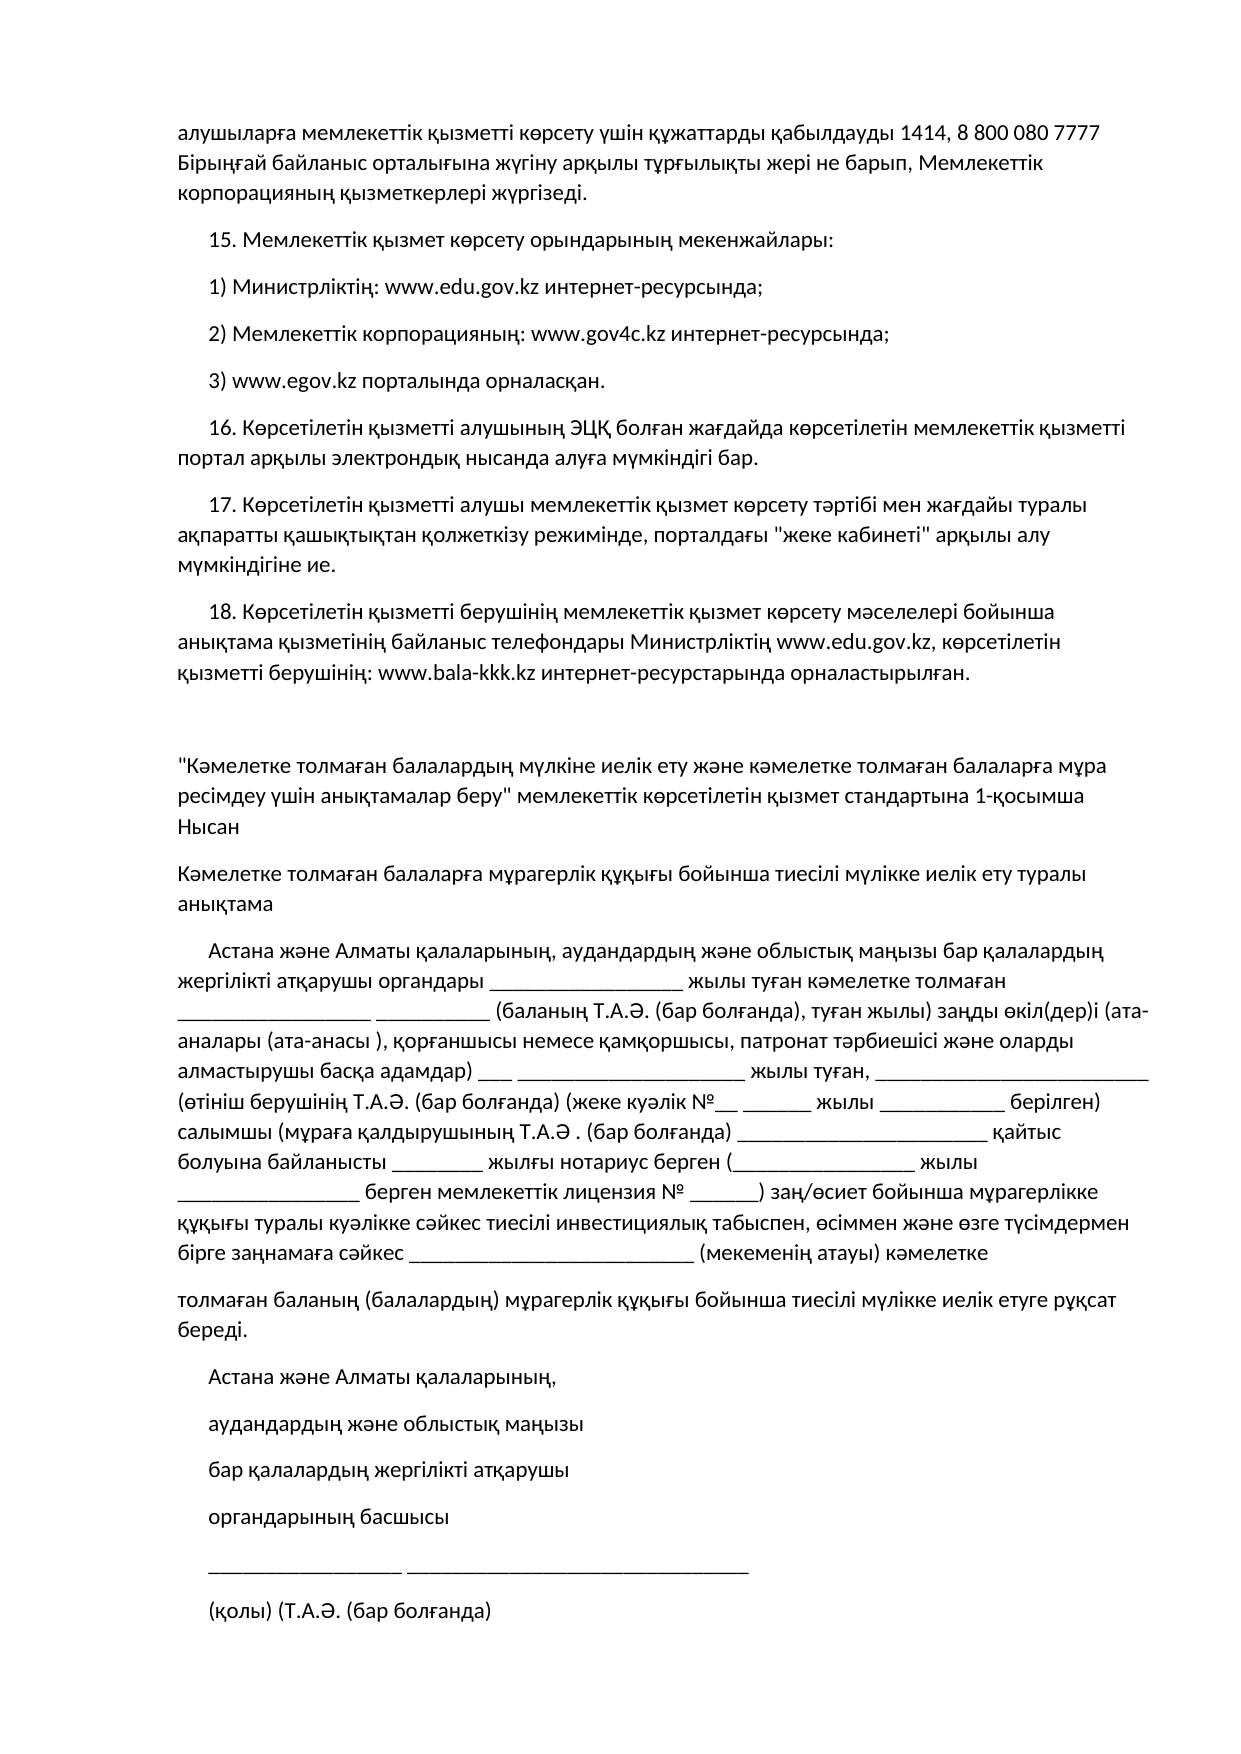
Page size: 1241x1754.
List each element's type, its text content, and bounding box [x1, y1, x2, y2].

text Астана және Алматы қалаларының, [177, 1362, 1152, 1390]
text 2) Мемлекеттік корпорацияның: www.gov4c.kz интернет-ресурсында; [177, 319, 1152, 347]
text толмаған баланың (балалардың) мұрагерлік құқығы бойынша тиесілі мүлікке иелік етуге рұқсат береді. [177, 1285, 1152, 1343]
text 1) Министрліктің: www.edu.gov.kz интернет-ресурсында; [177, 272, 1152, 300]
text Кәмелетке толмаған балаларға мұрагерлік құқығы бойынша тиесілі мүлікке иелік ету туралы анықтама [177, 859, 1152, 917]
text 18. Көрсетілетін қызметті берушінің мемлекеттік қызмет көрсету мәселелері бойынша анықтама қызметінің байланыс телефондары Министрліктің www.edu.gov.kz, көрсетілетін қызметті берушінің: www.bala-kkk.kz интернет-ресурстарында орналастырылған. [177, 597, 1152, 686]
text "Кәмелетке толмаған балалардың мүлкіне иелік ету және кәмелетке толмаған балаларға мұра ресімдеу үшін анықтамалар беру" мемлекеттік көрсетілетін қызмет стандартына 1-қосымша Нысан [177, 751, 1152, 840]
text 3) www.egov.kz порталында орналасқан. [177, 366, 1152, 394]
text Астана және Алматы қалаларының, аудандардың және облыстық маңызы бар қалалардың жергілікті атқарушы органдары _________________ жылы туған кәмелетке толмаған _________________ __________ (баланың Т.А.Ә. (бар болғанда), туған жылы) заңды өкіл(дер)і (ата-аналары (ата-анасы ), қорғаншысы немесе қамқоршысы, патронат тәрбиешісі және оларды алмастырушы басқа адамдар) ___ ____________________ жылы туған, ________________________ (өтініш берушінің Т.А.Ә. (бар болғанда) (жеке куәлік №__ ______ жылы ___________ берілген) салымшы (мұраға қалдырушының Т.А.Ә . (бар болғанда) ______________________ қайтыс болуына байланысты ________ жылғы нотариус берген (________________ жылы ________________ берген мемлекеттік лицензия № ______) заң/өсиет бойынша мұрагерлікке құқығы туралы куәлікке сәйкес тиесілі инвестициялық табыспен, өсіммен және өзге түсімдермен бірге заңнамаға сәйкес _________________________ (мекеменің атауы) кәмелетке [177, 936, 1152, 1266]
text бар қалалардың жергілікті атқарушы [177, 1456, 1152, 1484]
text аудандардың және облыстық маңызы [177, 1409, 1152, 1437]
text 16. Көрсетілетін қызметті алушының ЭЦҚ болған жағдайда көрсетілетін мемлекеттік қызметті портал арқылы электрондық нысанда алуға мүмкіндігі бар. [177, 413, 1152, 471]
text органдарының басшысы [177, 1502, 1152, 1531]
text 15. Мемлекеттік қызмет көрсету орындарының мекенжайлары: [177, 225, 1152, 253]
text алушыларға мемлекеттік қызметті көрсету үшін құжаттарды қабылдауды 1414, 8 800 080 7777 Бірыңғай байланыс орталығына жүгіну арқылы тұрғылықты жері не барып, Мемлекеттік корпорацияның қызметкерлері жүргізеді. [177, 118, 1152, 207]
text _________________ ______________________________ [177, 1549, 1152, 1577]
text 17. Көрсетілетін қызметті алушы мемлекеттік қызмет көрсету тәртібі мен жағдайы туралы ақпаратты қашықтықтан қолжеткізу режимінде, порталдағы "жеке кабинеті" арқылы алу мүмкіндігіне ие. [177, 490, 1152, 578]
text (қолы) (Т.А.Ә. (бар болғанда) [177, 1596, 1152, 1624]
